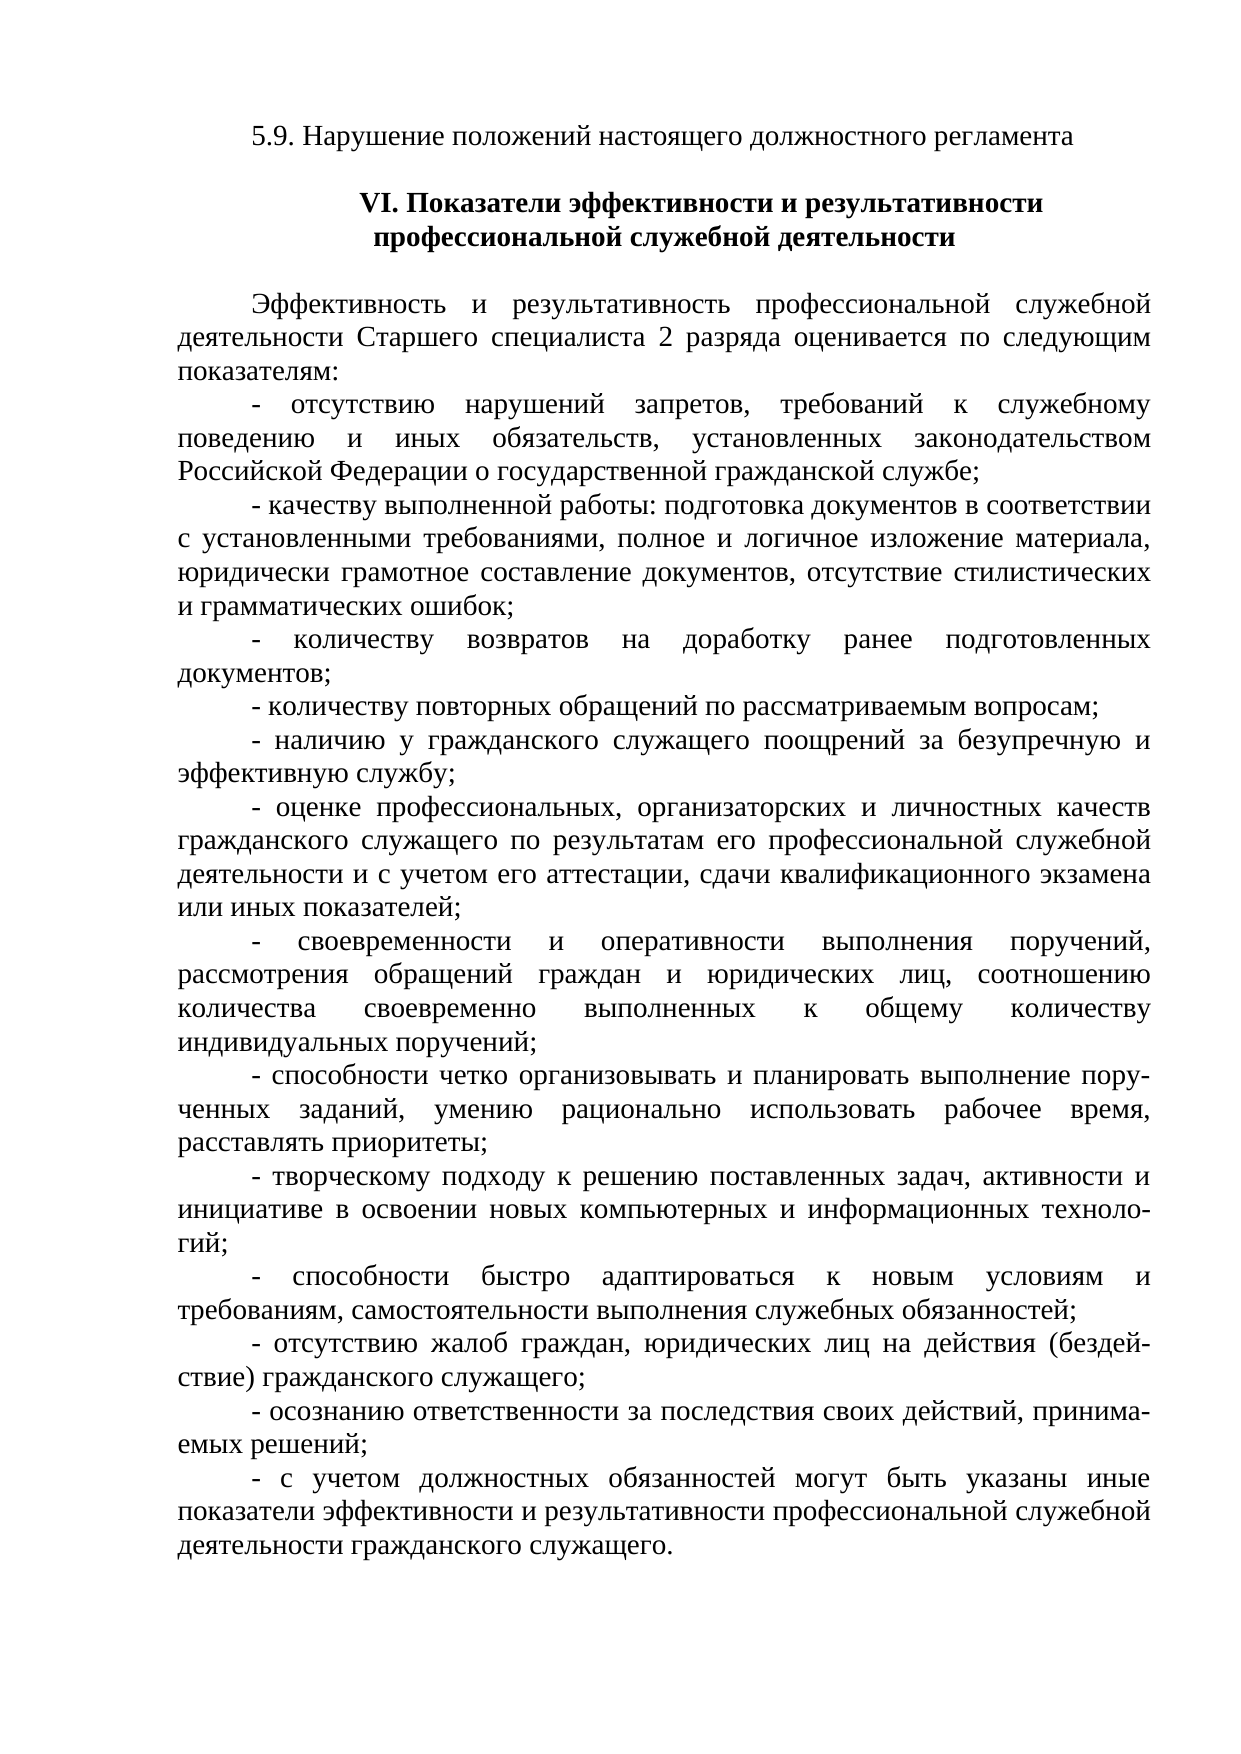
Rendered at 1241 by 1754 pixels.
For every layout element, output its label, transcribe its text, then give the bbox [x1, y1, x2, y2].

text - наличию у гражданского служащего поощрений за безупречную и эффективную службу; [177, 722, 1152, 789]
text - способности четко организовывать и планировать выполнение пору-ченных заданий, умению рационально использовать рабочее время, расставлять приоритеты; [177, 1057, 1152, 1158]
text - качеству выполненной работы: подготовка документов в соответствии с установленными требованиями, полное и логичное изложение материала, юридически грамотное составление документов, отсутствие стилистических и грамматических ошибок; [177, 487, 1152, 621]
text VI. Показатели эффективности и результативности профессиональной служебной деятельности [177, 185, 1152, 252]
text - творческому подходу к решению поставленных задач, активности и инициативе в освоении новых компьютерных и информационных техноло-гий; [177, 1158, 1152, 1258]
text - отсутствию нарушений запретов, требований к служебному поведению и иных обязательств, установленных законодательством Российской Федерации о государственной гражданской службе; [177, 386, 1152, 487]
text - способности быстро адаптироваться к новым условиям и требованиям, самостоятельности выполнения служебных обязанностей; [177, 1258, 1152, 1326]
text - количеству возвратов на доработку ранее подготовленных документов; [177, 621, 1152, 688]
text - количеству повторных обращений по рассматриваемым вопросам; [177, 688, 1152, 722]
text - с учетом должностных обязанностей могут быть указаны иные показатели эффективности и результативности профессиональной служебной деятельности гражданского служащего. [177, 1460, 1152, 1560]
text - отсутствию жалоб граждан, юридических лиц на действия (бездей-ствие) гражданского служащего; [177, 1326, 1152, 1393]
text 5.9. Нарушение положений настоящего должностного регламента [177, 118, 1152, 152]
text - оценке профессиональных, организаторских и личностных качеств гражданского служащего по результатам его профессиональной служебной деятельности и с учетом его аттестации, сдачи квалификационного экзамена или иных показателей; [177, 789, 1152, 923]
text Эффективность и результативность профессиональной служебной деятельности Старшего специалиста 2 разряда оценивается по следующим показателям: [177, 286, 1152, 386]
text - осознанию ответственности за последствия своих действий, принима-емых решений; [177, 1393, 1152, 1460]
text - своевременности и оперативности выполнения поручений, рассмотрения обращений граждан и юридических лиц, соотношению количества своевременно выполненных к общему количеству индивидуальных поручений; [177, 923, 1152, 1057]
